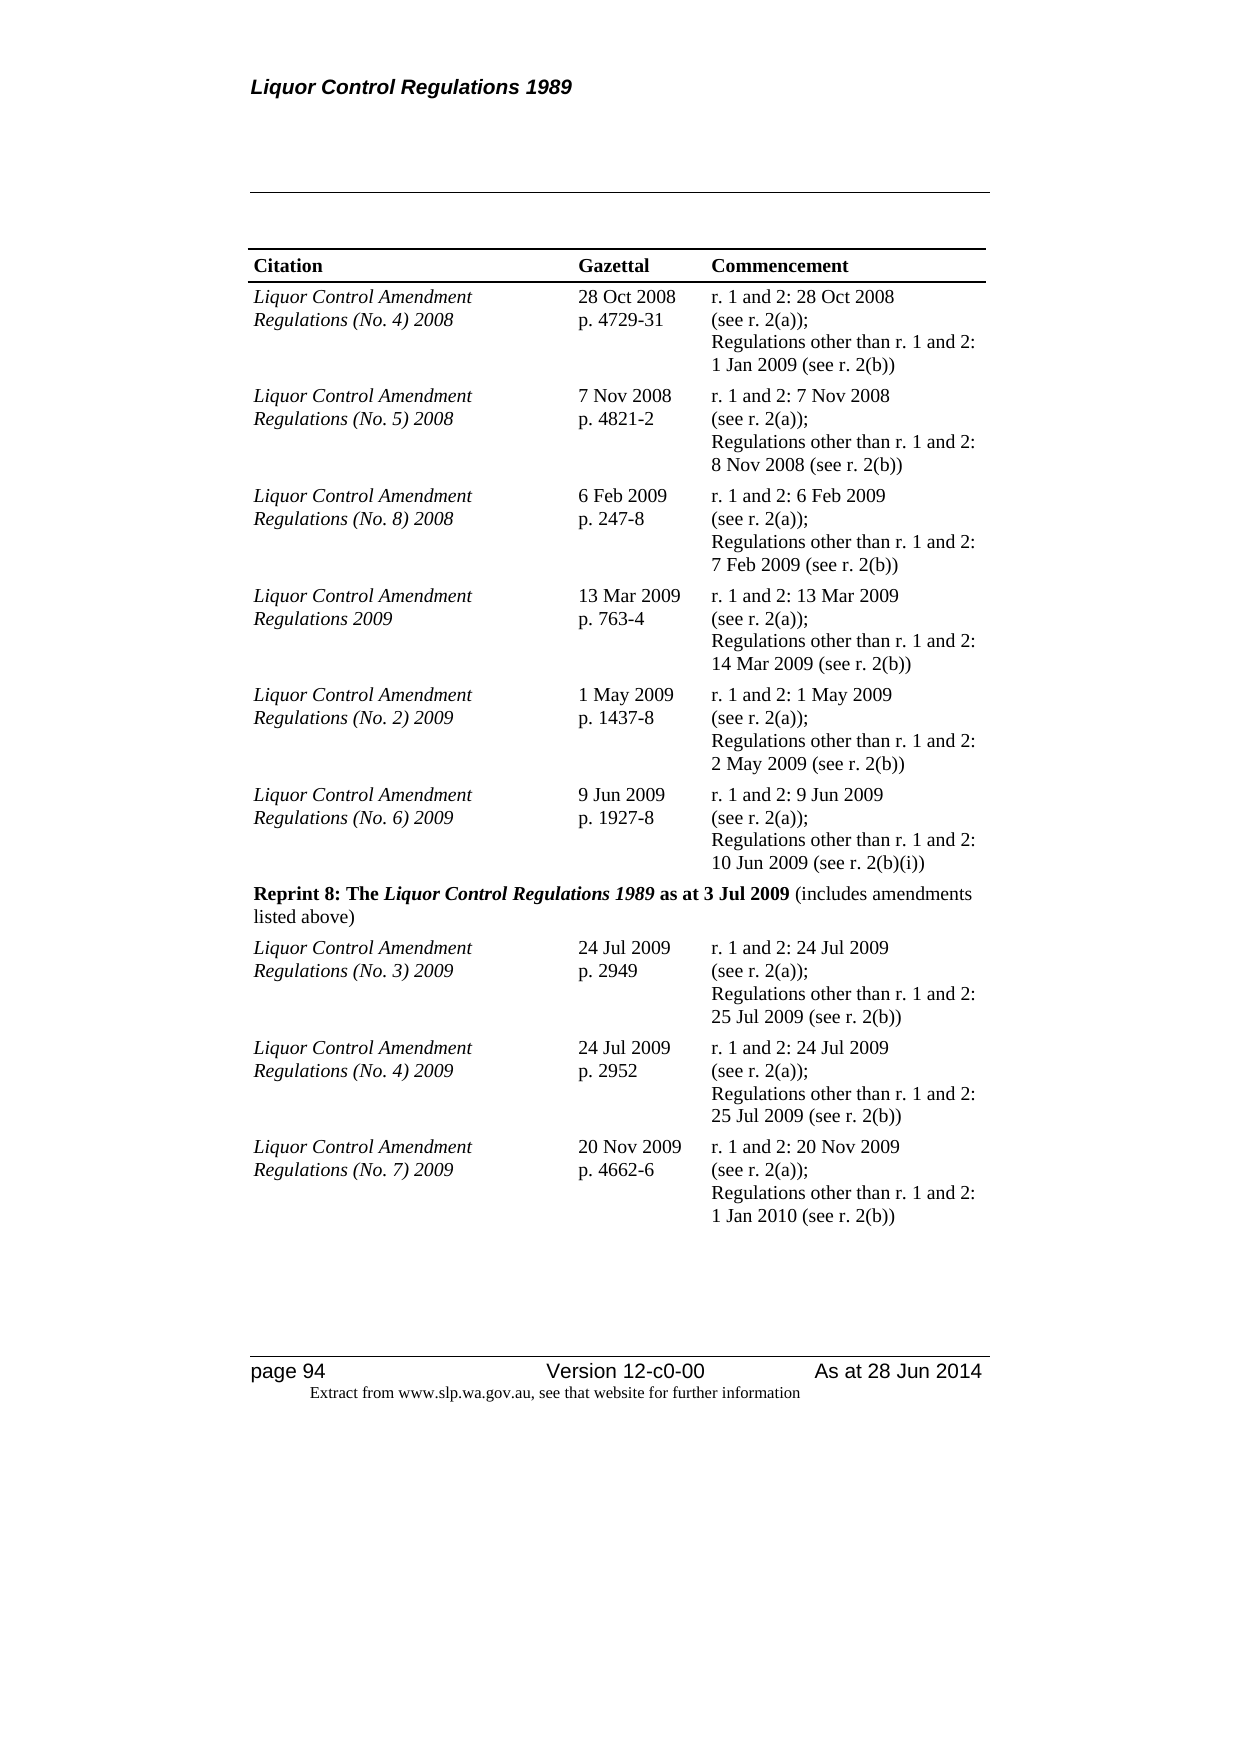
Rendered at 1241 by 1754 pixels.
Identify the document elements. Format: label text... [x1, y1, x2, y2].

table_cell Liquor Control Amendment Regulations 2009 [248, 580, 572, 679]
table_cell Liquor Control Amendment Regulations (No. 7) 2009 [248, 1131, 572, 1231]
table_cell 9 Jun 2009 p. 1927-8 [572, 779, 705, 878]
table_cell Liquor Control Amendment Regulations (No. 4) 2008 [248, 283, 572, 380]
table_header Commencement [705, 250, 986, 281]
table_cell 24 Jul 2009 p. 2949 [572, 932, 705, 1032]
table_cell Liquor Control Amendment Regulations (No. 6) 2009 [248, 779, 572, 878]
table_header Citation [248, 250, 572, 281]
table_cell 7 Nov 2008 p. 4821-2 [572, 380, 705, 480]
table_cell r. 1 and 2: 24 Jul 2009 (see r. 2(a)); Regulations other than r. 1 and 2: 25 Jul 2009 (see r. 2(b)) [705, 932, 986, 1032]
table_cell 28 Oct 2008 p. 4729-31 [572, 283, 705, 380]
table_header Gazettal [572, 250, 705, 281]
table_cell Liquor Control Amendment Regulations (No. 5) 2008 [248, 380, 572, 480]
table_cell r. 1 and 2: 13 Mar 2009 (see r. 2(a)); Regulations other than r. 1 and 2: 14 Mar 2009 (see r. 2(b)) [705, 580, 986, 679]
table_cell r. 1 and 2: 24 Jul 2009 (see r. 2(a)); Regulations other than r. 1 and 2: 25 Jul 2009 (see r. 2(b)) [705, 1032, 986, 1131]
table_cell 6 Feb 2009 p. 247-8 [572, 480, 705, 579]
table_cell r. 1 and 2: 20 Nov 2009 (see r. 2(a)); Regulations other than r. 1 and 2: 1 Jan 2010 (see r. 2(b)) [705, 1131, 986, 1231]
table_cell r. 1 and 2: 28 Oct 2008 (see r. 2(a)); Regulations other than r. 1 and 2: 1 Jan 2009 (see r. 2(b)) [705, 283, 986, 380]
table_cell 1 May 2009 p. 1437-8 [572, 679, 705, 779]
table_cell 20 Nov 2009 p. 4662-6 [572, 1131, 705, 1231]
table_cell Liquor Control Amendment Regulations (No. 2) 2009 [248, 679, 572, 779]
table_cell Liquor Control Amendment Regulations (No. 8) 2008 [248, 480, 572, 579]
table_cell r. 1 and 2: 7 Nov 2008 (see r. 2(a)); Regulations other than r. 1 and 2: 8 Nov 2008 (see r. 2(b)) [705, 380, 986, 480]
table_cell 24 Jul 2009 p. 2952 [572, 1032, 705, 1131]
table_cell r. 1 and 2: 1 May 2009 (see r. 2(a)); Regulations other than r. 1 and 2: 2 May 2009 (see r. 2(b)) [705, 679, 986, 779]
table_cell Reprint 8: The Liquor Control Regulations 1989 as at 3 Jul 2009 (includes amendments listed above) [248, 878, 986, 932]
table_cell 13 Mar 2009 p. 763-4 [572, 580, 705, 679]
table_cell Liquor Control Amendment Regulations (No. 4) 2009 [248, 1032, 572, 1131]
table_cell r. 1 and 2: 9 Jun 2009 (see r. 2(a)); Regulations other than r. 1 and 2: 10 Jun 2009 (see r. 2(b)(i)) [705, 779, 986, 878]
table_cell r. 1 and 2: 6 Feb 2009 (see r. 2(a)); Regulations other than r. 1 and 2: 7 Feb 2009 (see r. 2(b)) [705, 480, 986, 579]
table_cell Liquor Control Amendment Regulations (No. 3) 2009 [248, 932, 572, 1032]
